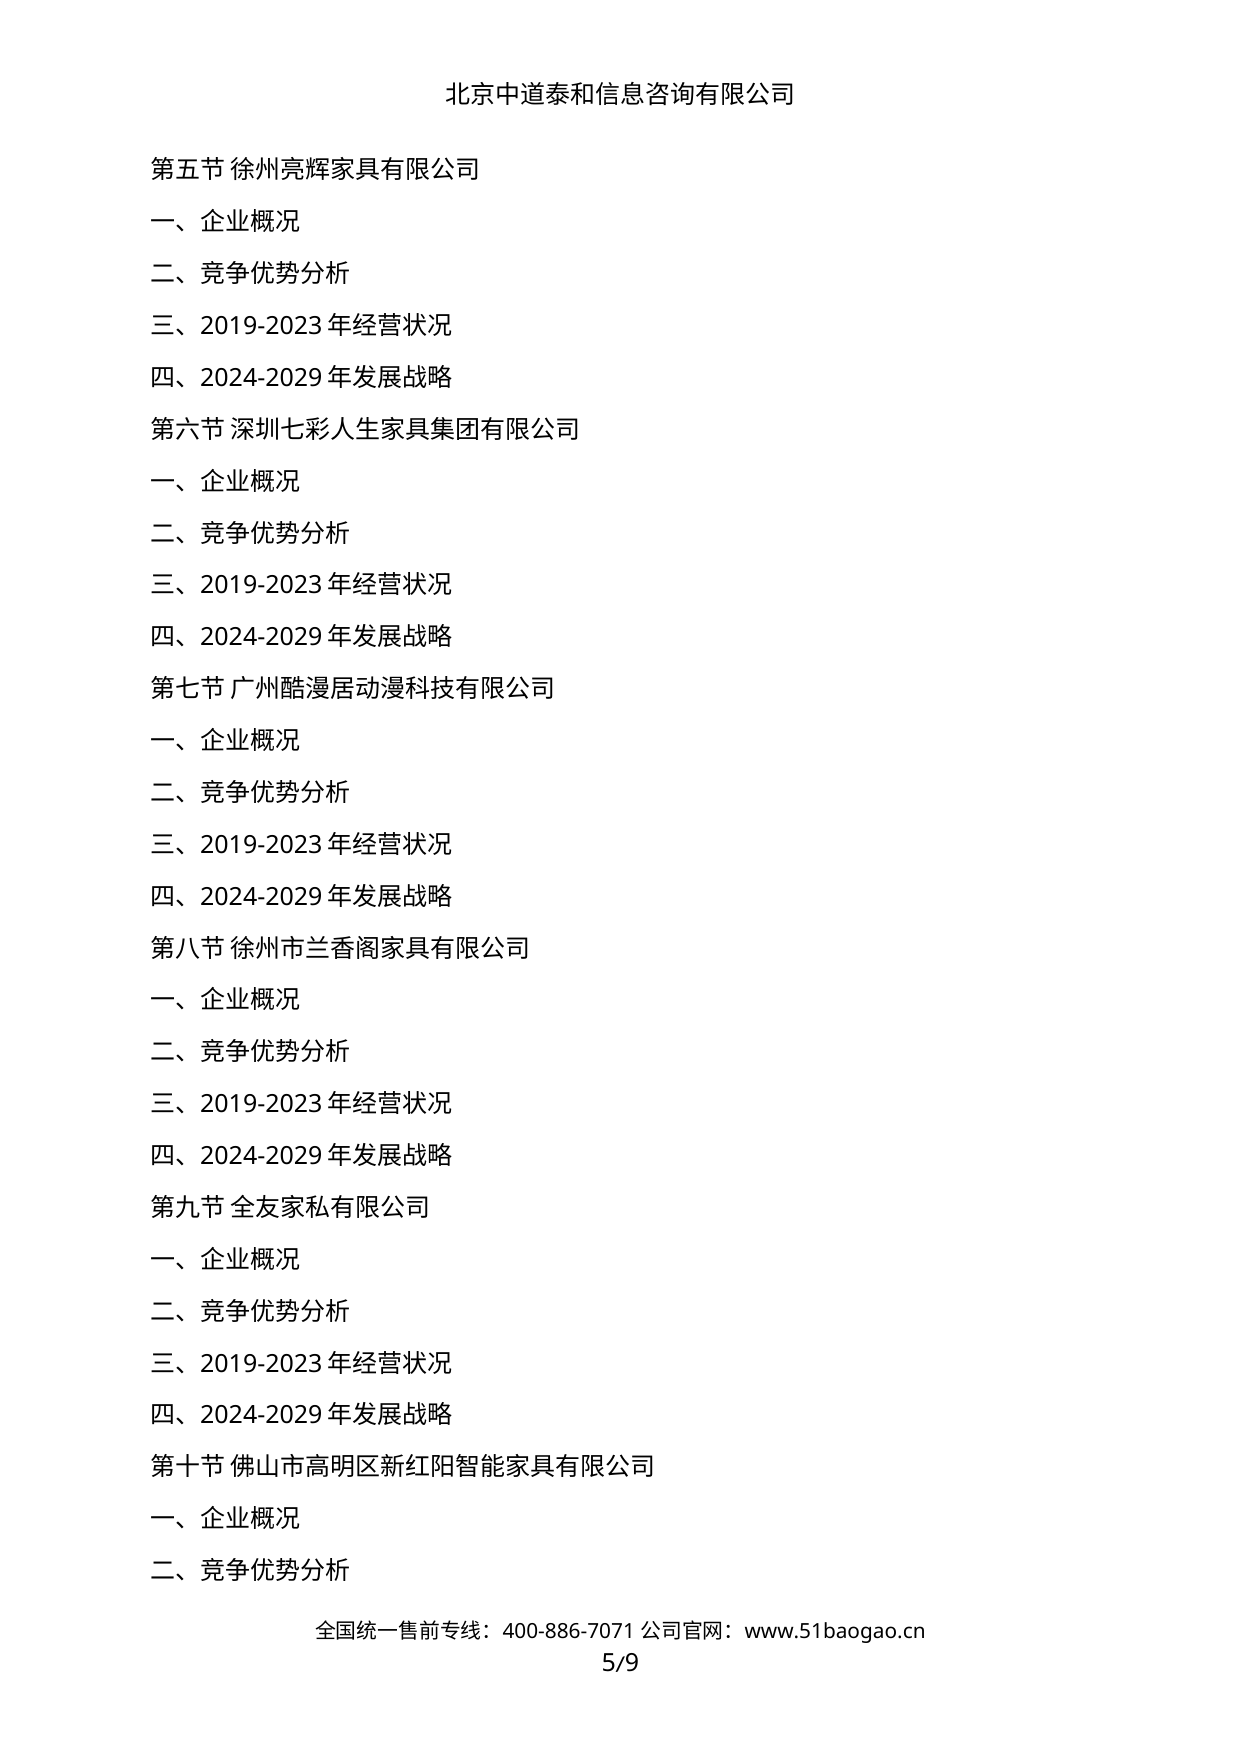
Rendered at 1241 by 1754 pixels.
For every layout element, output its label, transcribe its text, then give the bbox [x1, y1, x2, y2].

text 一、企业概况 [150, 721, 1090, 757]
text 二、竞争优势分析 [150, 254, 1090, 290]
text 一、企业概况 [150, 202, 1090, 238]
text 一、企业概况 [150, 461, 1090, 497]
text 一、企业概况 [150, 1499, 1090, 1535]
text 第六节 深圳七彩人生家具集团有限公司 [150, 409, 1090, 446]
text 一、企业概况 [150, 1239, 1090, 1276]
text 一、企业概况 [150, 980, 1090, 1016]
text 第十节 佛山市高明区新红阳智能家具有限公司 [150, 1447, 1090, 1483]
text 三、2019-2023年经营状况 [150, 306, 1090, 342]
text 三、2019-2023年经营状况 [150, 1343, 1090, 1379]
text 四、2024-2029年发展战略 [150, 1395, 1090, 1431]
text 第九节 全友家私有限公司 [150, 1187, 1090, 1224]
text 四、2024-2029年发展战略 [150, 876, 1090, 912]
text 三、2019-2023年经营状况 [150, 1084, 1090, 1120]
text 第七节 广州酷漫居动漫科技有限公司 [150, 669, 1090, 705]
text 二、竞争优势分析 [150, 1032, 1090, 1068]
text 四、2024-2029年发展战略 [150, 617, 1090, 653]
text 二、竞争优势分析 [150, 513, 1090, 549]
text 四、2024-2029年发展战略 [150, 357, 1090, 394]
text 三、2019-2023年经营状况 [150, 824, 1090, 861]
text 二、竞争优势分析 [150, 1291, 1090, 1327]
text 第五节 徐州亮辉家具有限公司 [150, 150, 1090, 186]
text 二、竞争优势分析 [150, 772, 1090, 809]
text 第八节 徐州市兰香阁家具有限公司 [150, 928, 1090, 964]
text 二、竞争优势分析 [150, 1551, 1090, 1587]
text 四、2024-2029年发展战略 [150, 1136, 1090, 1172]
text 三、2019-2023年经营状况 [150, 565, 1090, 601]
